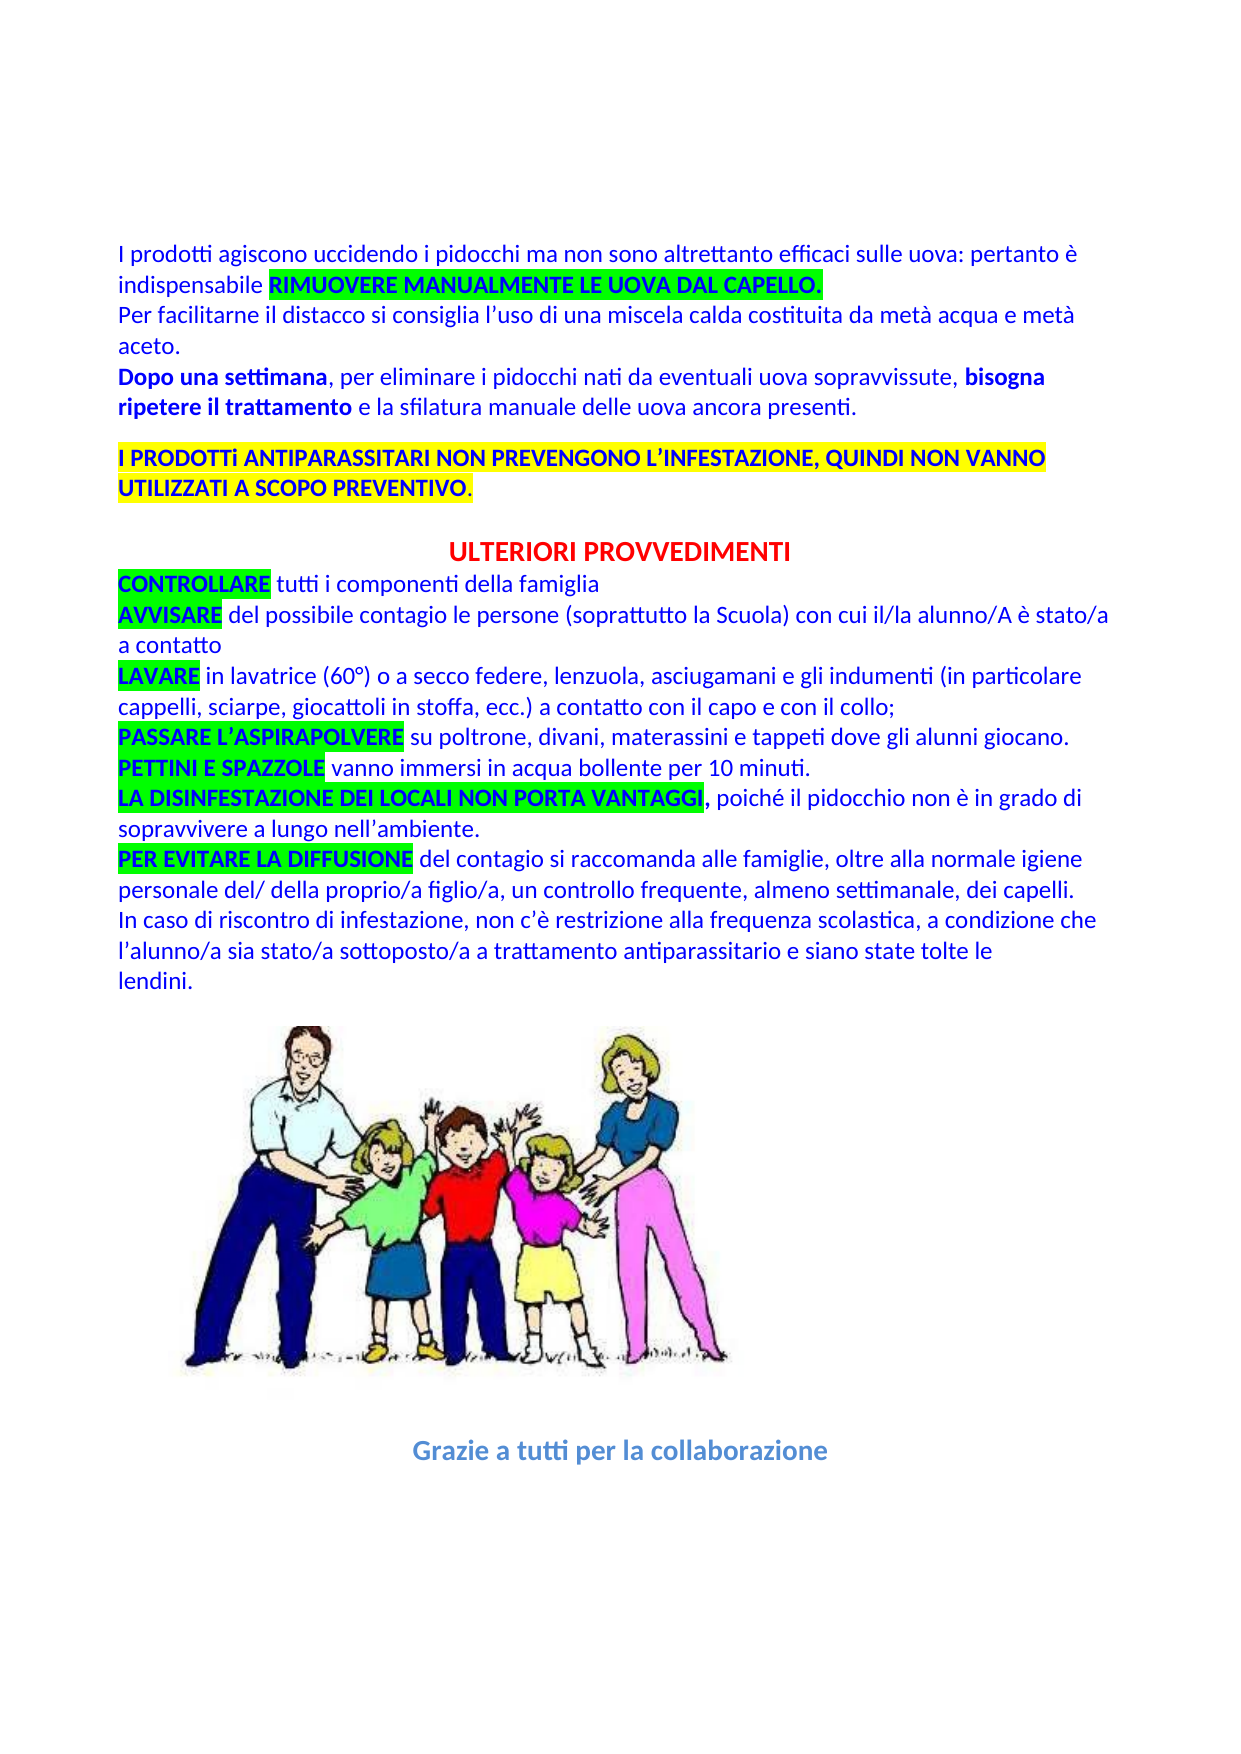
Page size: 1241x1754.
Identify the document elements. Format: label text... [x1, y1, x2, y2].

subtitle I PRODOTTi ANTIPARASSITARI NON PREVENGONO L’INFESTAZIONE, QUINDI NON VANNO UTILIZZATI A SCOPO PREVENTIVO. [118, 442, 1049, 503]
text In caso di riscontro di infestazione, non c’è restrizione alla frequenza scolastica, a condizione che l’alunno/a sia stato/a sottoposto/a a trattamento antiparassitario e siano state tolte le [118, 904, 1134, 965]
picture [168, 1026, 745, 1400]
text CONTROLLARE tutti i componenti della famiglia [271, 569, 1134, 599]
text I prodotti agiscono uccidendo i pidocchi ma non sono altrettanto efficaci sulle uova: pertanto è indispensabile RIMUOVERE MANUALMENTE LE UOVA DAL CAPELLO. [118, 239, 1134, 300]
text PASSARE L’ASPIRAPOLVERE su poltrone, divani, materassini e tappeti dove gli alunni giocano. [404, 721, 1134, 752]
text lendini. [118, 965, 1134, 996]
text AVVISARE del possibile contagio le persone (soprattutto la Scuola) con cui il/la alunno/A è stato/a a contatto [118, 599, 1120, 660]
subtitle Grazie a tutti per la collaborazione [335, 1432, 905, 1468]
text PETTINI E SPAZZOLE vanno immersi in acqua bollente per 10 minuti. [325, 752, 1134, 782]
text Dopo una settimana, per eliminare i pidocchi nati da eventuali uova sopravvissute, bisogna ripetere il trattamento e la sfilatura manuale delle uova ancora presenti. [118, 361, 1125, 422]
text Per facilitarne il distacco si consiglia l’uso di una miscela calda costituita da metà acqua e metà aceto. [118, 300, 1134, 361]
text LA DISINFESTAZIONE DEI LOCALI NON PORTA VANTAGGI, poiché il pidocchio non è in grado di sopravvivere a lungo nell’ambiente. [118, 782, 1134, 843]
text ULTERIORI PROVVEDIMENTI [449, 533, 1134, 569]
text PER EVITARE LA DIFFUSIONE del contagio si raccomanda alle famiglie, oltre alla normale igiene personale del/ della proprio/a figlio/a, un controllo frequente, almeno settimanale, dei capelli. [118, 843, 1134, 904]
text LAVARE in lavatrice (60°) o a secco federe, lenzuola, asciugamani e gli indumenti (in particolare cappelli, sciarpe, giocattoli in stoffa, ecc.) a contatto con il capo e con il collo; [118, 660, 1134, 721]
